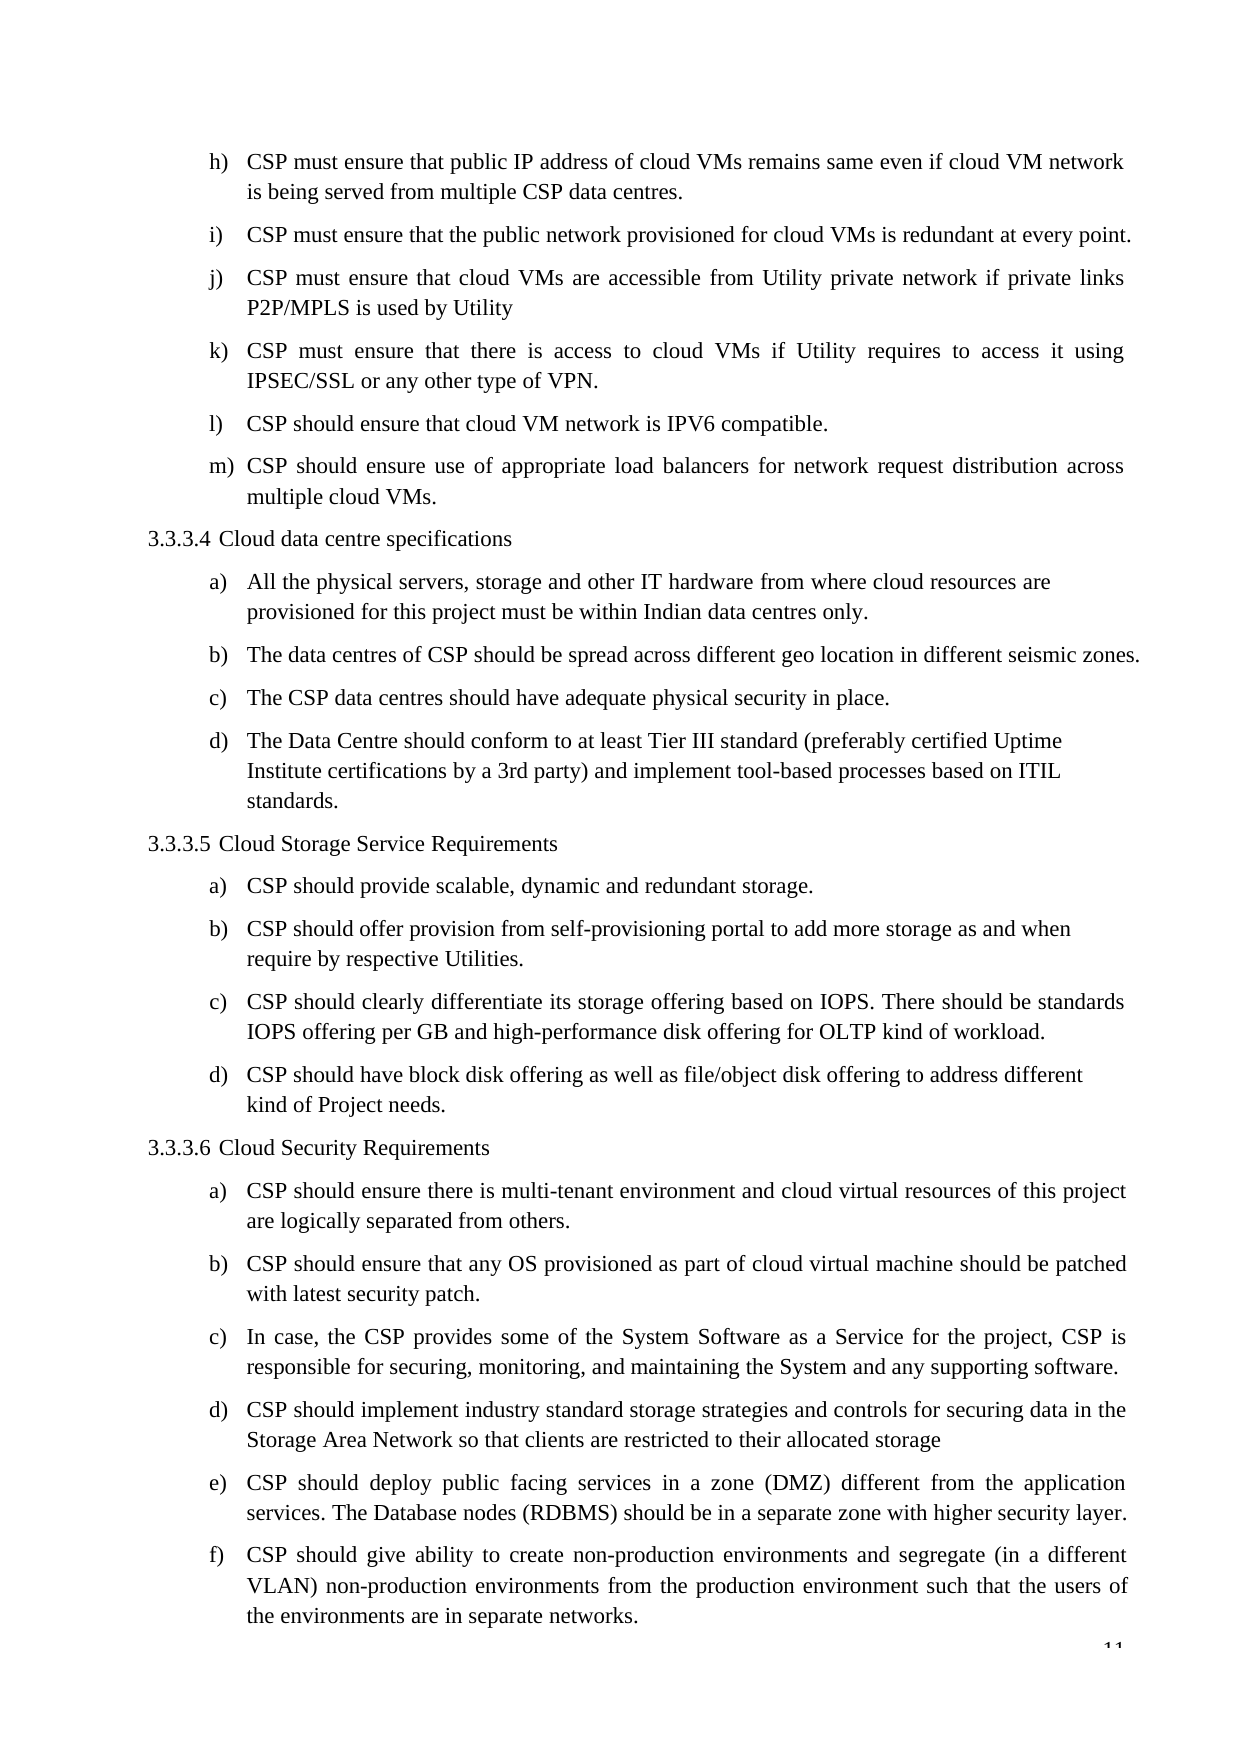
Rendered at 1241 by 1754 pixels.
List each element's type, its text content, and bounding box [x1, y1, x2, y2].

list CSP must ensure that the public network provisioned for cloud VMs is redundant at every point. [209, 221, 1159, 247]
list CSP should provide scalable, dynamic and redundant storage. [209, 872, 1159, 899]
list Cloud Storage Service Requirements [148, 830, 1159, 856]
list Cloud data centre specifications [148, 525, 1159, 552]
list CSP should ensure there is multi-tenant environment and cloud virtual resources of this project are logically separated from others. [209, 1177, 1128, 1233]
list CSP should ensure that cloud VM network is IPV6 compatible. [209, 409, 1159, 436]
list CSP should clearly differentiate its storage offering based on IOPS. There should be standards IOPS offering per GB and high-performance disk offering for OLTP kind of workload. [209, 988, 1128, 1045]
list CSP should offer provision from self-provisioning portal to add more storage as and when require by respective Utilities. [209, 915, 1128, 972]
list The data centres of CSP should be spread across different geo location in different seismic zones. [209, 641, 1159, 667]
list CSP should implement industry standard storage strategies and controls for securing data in the Storage Area Network so that clients are restricted to their allocated storage [209, 1396, 1128, 1452]
list All the physical servers, storage and other IT hardware from where cloud resources are provisioned for this project must be within Indian data centres only. [209, 568, 1128, 625]
list CSP should ensure use of appropriate load balancers for network request distribution across multiple cloud VMs. [209, 452, 1128, 509]
list CSP should deploy public facing services in a zone (DMZ) different from the application services. The Database nodes (RDBMS) should be in a separate zone with higher security layer. [209, 1469, 1128, 1525]
list The CSP data centres should have adequate physical security in place. [209, 684, 1159, 710]
list In case, the CSP provides some of the System Software as a Service for the project, CSP is responsible for securing, monitoring, and maintaining the System and any supporting software. [209, 1323, 1128, 1379]
list CSP should have block disk offering as well as file/object disk offering to address different kind of Project needs. [209, 1061, 1128, 1118]
list CSP should give ability to create non-production environments and segregate (in a different VLAN) non-production environments from the production environment such that the users of the environments are in separate networks. [209, 1542, 1128, 1628]
list CSP should ensure that any OS provisioned as part of cloud virtual machine should be patched with latest security patch. [209, 1250, 1128, 1306]
list CSP must ensure that cloud VMs are accessible from Utility private network if private links P2P/MPLS is used by Utility [209, 264, 1128, 320]
list CSP must ensure that public IP address of cloud VMs remains same even if cloud VM network is being served from multiple CSP data centres. [209, 148, 1128, 204]
list CSP must ensure that there is access to cloud VMs if Utility requires to access it using IPSEC/SSL or any other type of VPN. [209, 337, 1128, 393]
list The Data Centre should conform to at least Tier III standard (preferably certified Uptime Institute certifications by a 3rd party) and implement tool-based processes based on ITIL standards. [209, 727, 1128, 813]
list Cloud Security Requirements [148, 1134, 1159, 1161]
